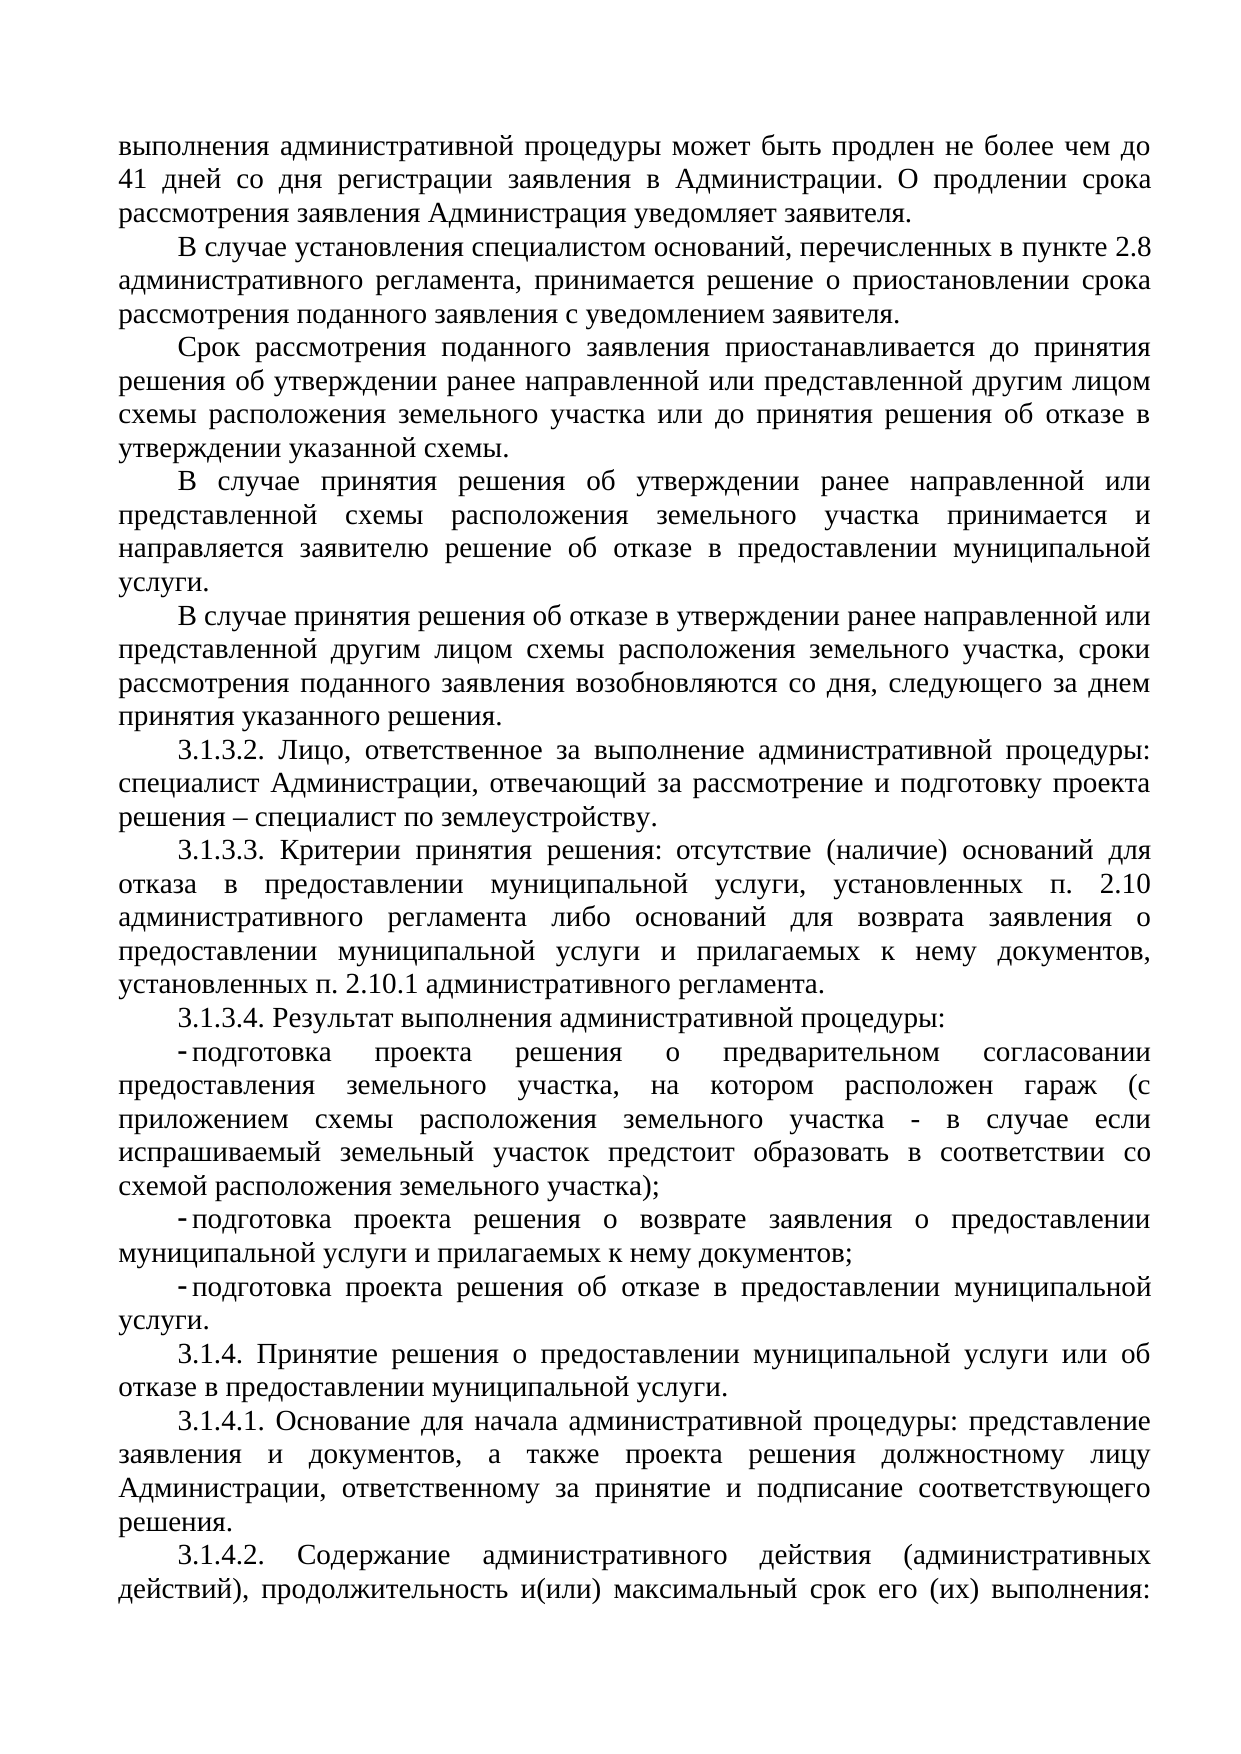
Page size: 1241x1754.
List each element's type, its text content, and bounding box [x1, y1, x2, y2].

list подготовка проекта решения о возврате заявления о предоставлении муниципальной услуги и прилагаемых к нему документов; [118, 1202, 1152, 1269]
text В случае установления специалистом оснований, перечисленных в пункте 2.8 административного регламента, принимается решение о приостановлении срока рассмотрения поданного заявления с уведомлением заявителя. [118, 229, 1152, 329]
text В случае принятия решения об утверждении ранее направленной или представленной схемы расположения земельного участка принимается и направляется заявителю решение об отказе в предоставлении муниципальной услуги. [118, 463, 1152, 598]
text В случае принятия решения об отказе в утверждении ранее направленной или представленной другим лицом схемы расположения земельного участка, сроки рассмотрения поданного заявления возобновляются со дня, следующего за днем принятия указанного решения. [118, 598, 1152, 732]
list подготовка проекта решения о предварительном согласовании предоставления земельного участка, на котором расположен гараж (с приложением схемы расположения земельного участка - в случае если испрашиваемый земельный участок предстоит образовать в соответствии со схемой расположения земельного участка); [118, 1034, 1152, 1202]
text Срок рассмотрения поданного заявления приостанавливается до принятия решения об утверждении ранее направленной или представленной другим лицом схемы расположения земельного участка или до принятия решения об отказе в утверждении указанной схемы. [118, 329, 1152, 463]
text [118, 128, 1152, 229]
text 3.1.4. Принятие решения о предоставлении муниципальной услуги или об отказе в предоставлении муниципальной услуги. [118, 1336, 1152, 1403]
text 3.1.3.2. Лицо, ответственное за выполнение административной процедуры: специалист Администрации, отвечающий за рассмотрение и подготовку проекта решения – специалист по землеустройству. [118, 732, 1152, 832]
list подготовка проекта решения об отказе в предоставлении муниципальной услуги. [118, 1269, 1152, 1336]
text 3.1.3.3. Критерии принятия решения: отсутствие (наличие) оснований для отказа в предоставлении муниципальной услуги, установленных п. 2.10 административного регламента либо оснований для возврата заявления о предоставлении муниципальной услуги и прилагаемых к нему документов, установленных п. 2.10.1 административного регламента. [118, 832, 1152, 1000]
text 3.1.3.4. Результат выполнения административной процедуры: [118, 1000, 1152, 1034]
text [118, 1537, 1152, 1604]
text 3.1.4.1. Основание для начала административной процедуры: представление заявления и документов, а также проекта решения должностному лицу Администрации, ответственному за принятие и подписание соответствующего решения. [118, 1403, 1152, 1537]
